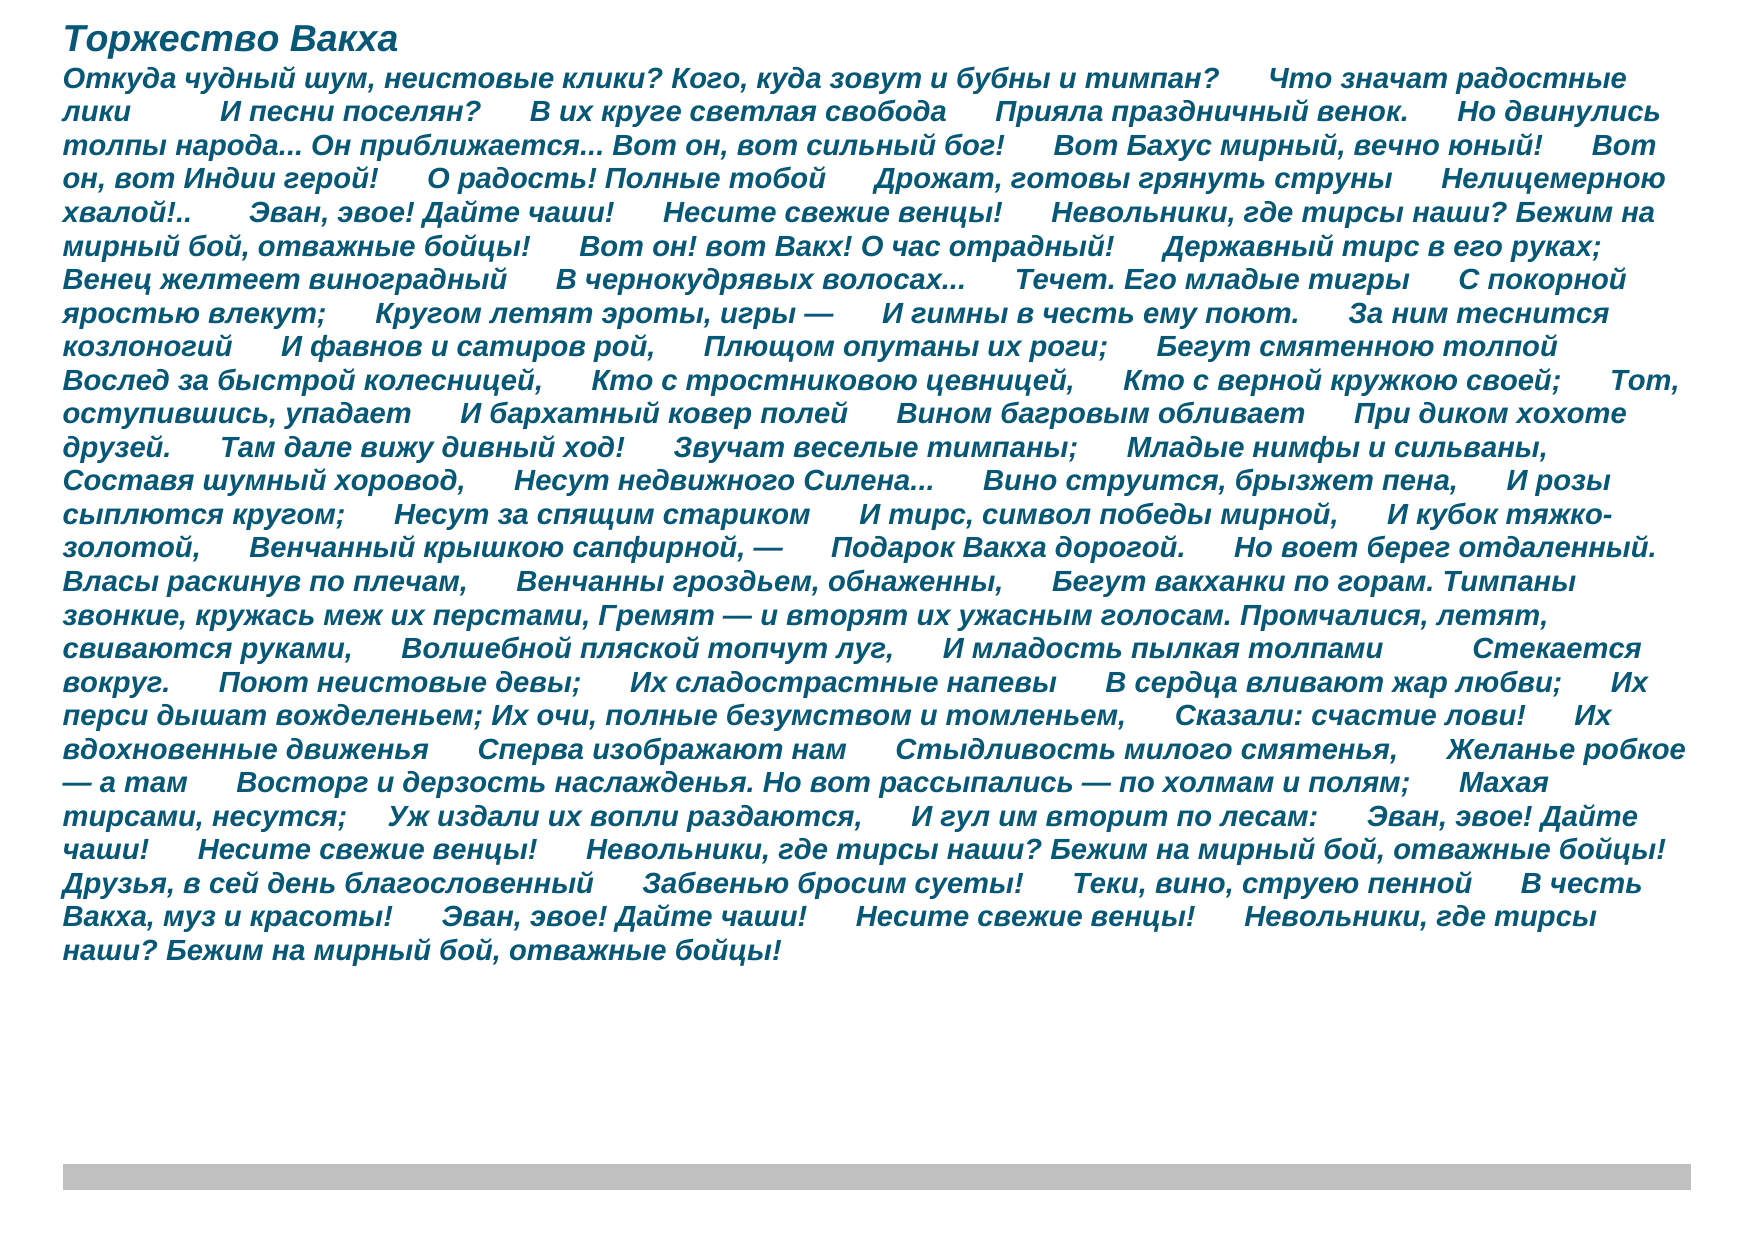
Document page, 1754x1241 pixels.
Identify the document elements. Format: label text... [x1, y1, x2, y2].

subtitle Торжество Вакха [62, 17, 1691, 60]
text Откуда чудный шум, неистовые клики? [62, 61, 1691, 966]
